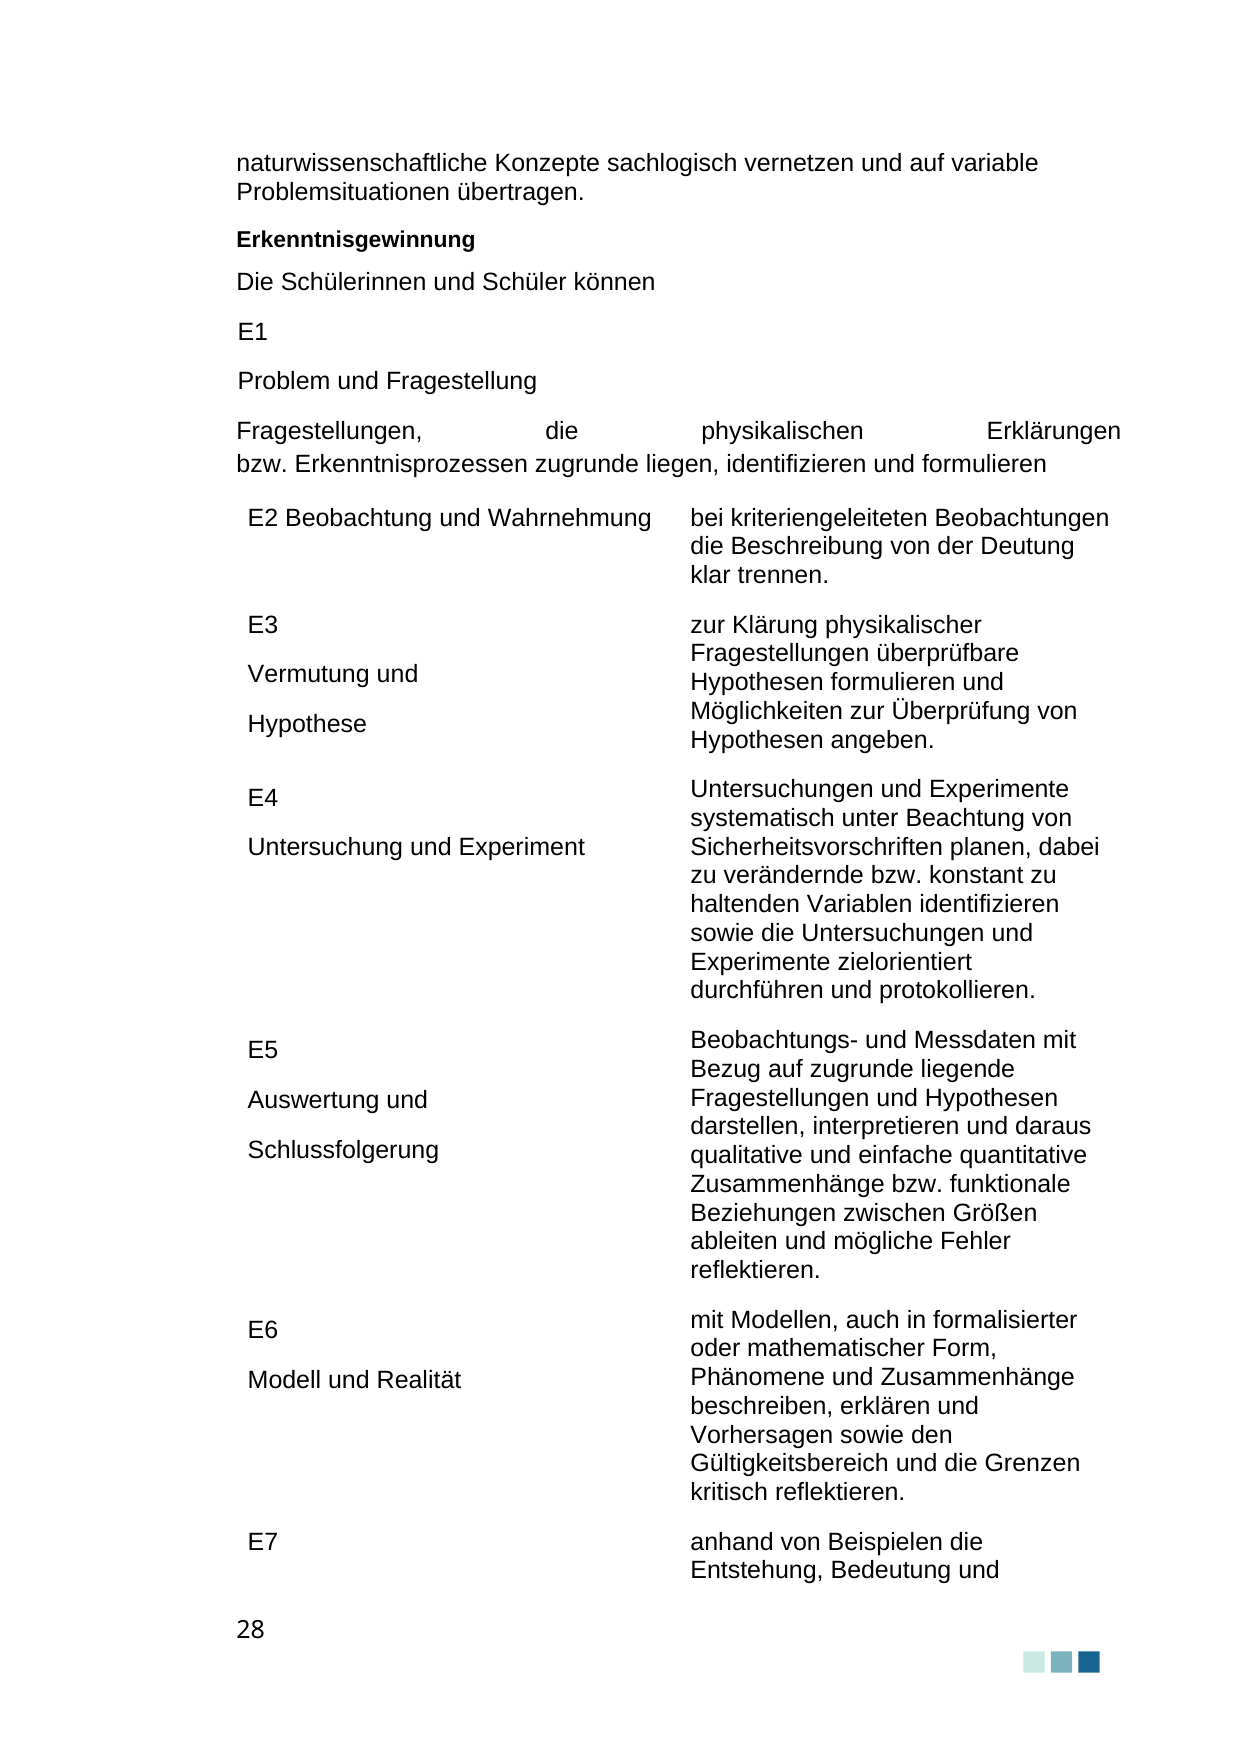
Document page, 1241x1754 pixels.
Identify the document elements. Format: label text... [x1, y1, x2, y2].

text Erkenntnisgewinnung [236, 226, 1122, 252]
table_cell Beobachtungs- und Messdaten mit Bezug auf zugrunde liegende Fragestellungen und Hypothesen darstellen, interpretieren und daraus qualitative und einfache quantitative Zusammenhänge bzw. funktionale Beziehungen zwischen Größen ableiten und mögliche Fehler reflektieren. [679, 1025, 1121, 1305]
text E1 [237, 317, 1121, 345]
table_cell Untersuchungen und Experimente systematisch unter Beachtung von Sicherheitsvorschriften planen, dabei zu verändernde bzw. konstant zu haltenden Variablen identifizieren sowie die Untersuchungen und Experimente zielorientiert durchführen und protokollieren. [679, 774, 1121, 1025]
text Fragestellungen, die physikalischen Erklärungen bzw. Erkenntnisprozessen zugrunde liegen, identifizieren und formulieren [236, 416, 1122, 477]
table_header E2 Beobachtung und Wahrnehmung [236, 503, 679, 610]
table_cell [679, 1527, 1121, 1584]
text Problem und Fragestellung [237, 366, 1121, 395]
table_cell E3 Vermutung und Hypothese [236, 610, 679, 774]
table_cell E4 Untersuchung und Experiment [236, 774, 679, 1025]
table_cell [236, 1527, 679, 1584]
table_cell zur Klärung physikalischer Fragestellungen überprüfbare Hypothesen formulieren und Möglichkeiten zur Überprüfung von Hypothesen angeben. [679, 610, 1121, 774]
table_cell mit Modellen, auch in formalisierter oder mathematischer Form, Phänomene und Zusammenhänge beschreiben, erklären und Vorhersagen sowie den Gültigkeitsbereich und die Grenzen kritisch reflektieren. [679, 1305, 1121, 1527]
text naturwissenschaftliche Konzepte sachlogisch vernetzen und auf variable Problemsituationen übertragen. [236, 148, 1094, 205]
text Die Schülerinnen und Schüler können [236, 267, 1122, 296]
table_header bei kriteriengeleiteten Beobachtungen die Beschreibung von der Deutung klar trennen. [679, 503, 1121, 610]
table_cell E6 Modell und Realität [236, 1305, 679, 1527]
table_cell E5 Auswertung und Schlussfolgerung [236, 1025, 679, 1305]
